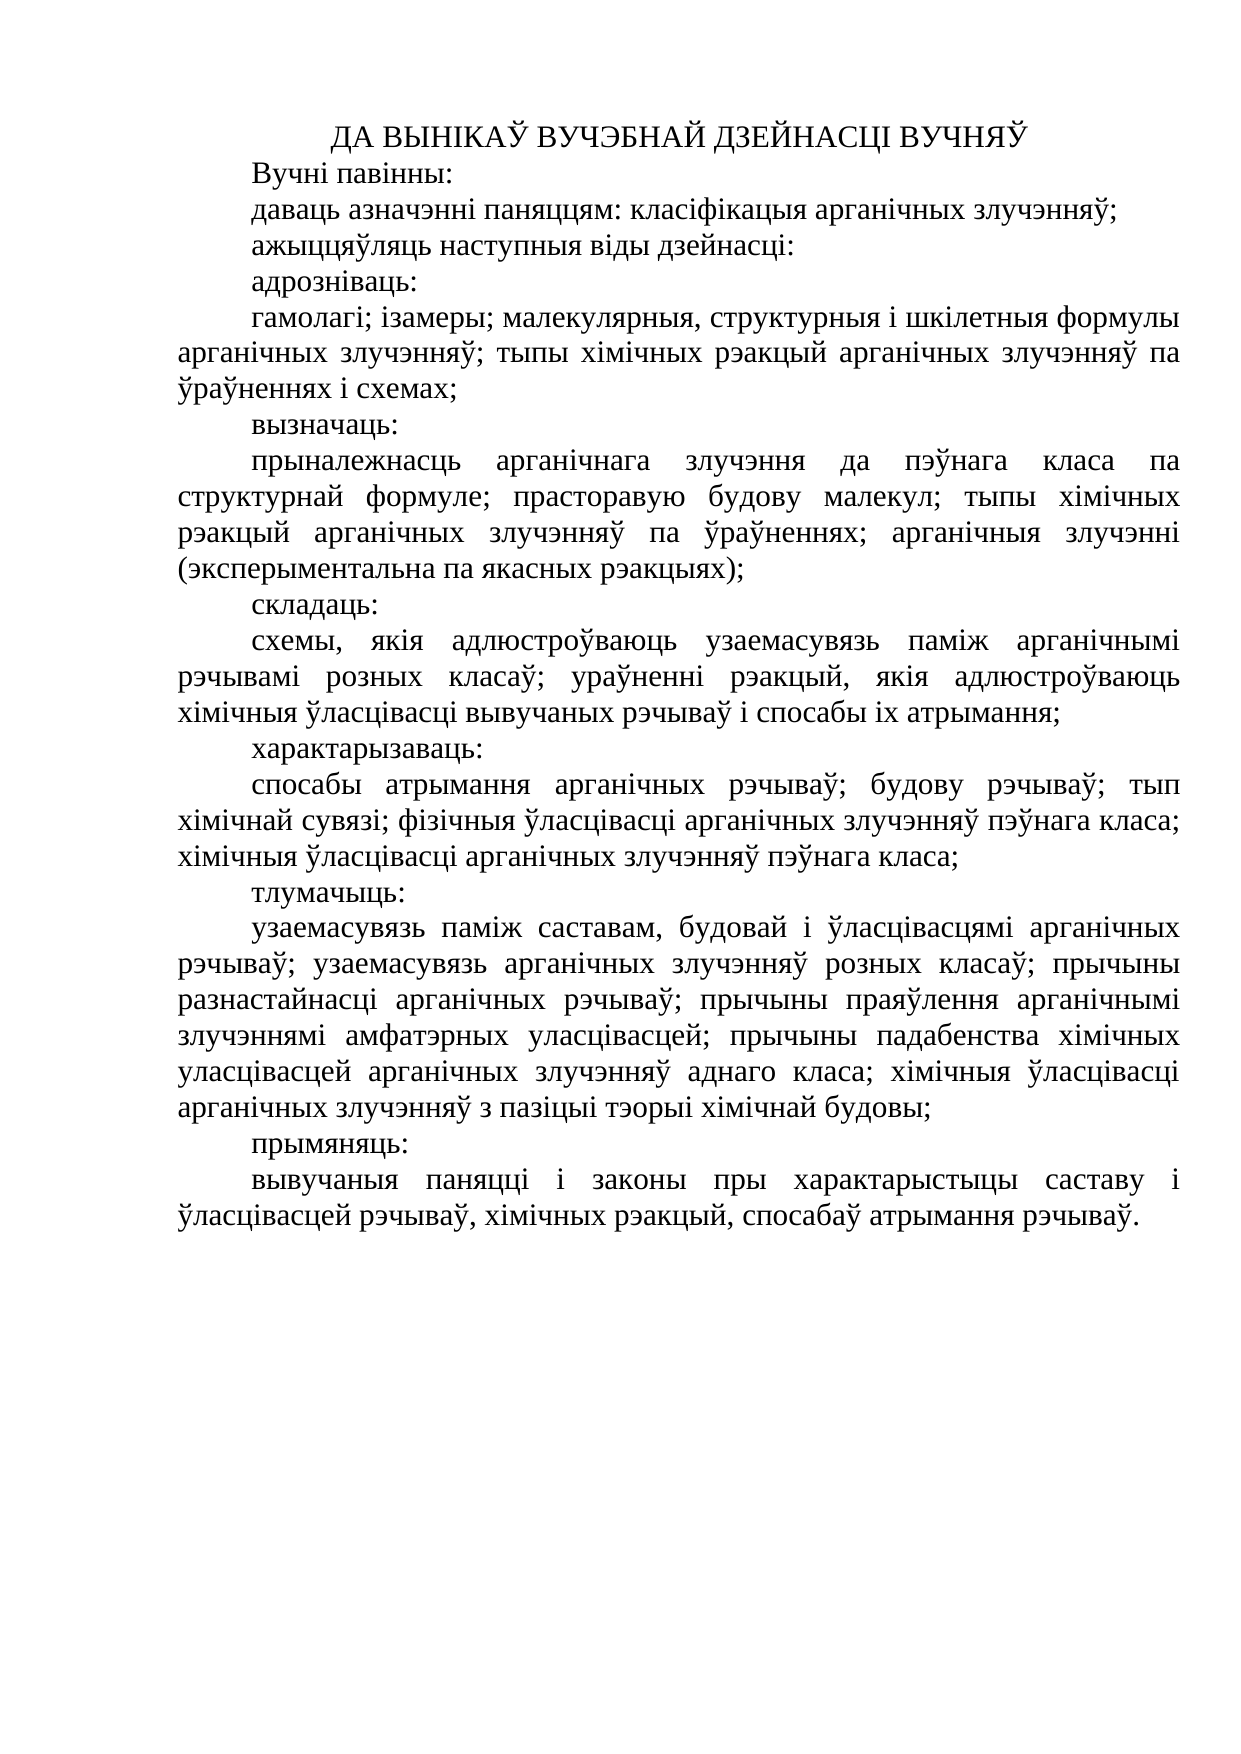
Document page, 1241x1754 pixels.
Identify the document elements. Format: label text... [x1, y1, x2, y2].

text вывучаныя паняцці і законы пры характарыстыцы саставу і ўласцівасцей рэчываў, хімічных рэакцый, спосабаў атрымання рэчываў. [177, 1160, 1181, 1232]
text узаемасувязь паміж саставам, будовай і ўласцівасцямі арганічных рэчываў; узаемасувязь арганічных злучэнняў розных класаў; прычыны разнастайнасці арганічных рэчываў; прычыны праяўлення арганічнымі злучэннямі амфатэрных уласцівасцей; прычыны падабенства хімічных уласцівасцей арганічных злучэнняў аднаго класа; хімічныя ўласцівасці арганічных злучэнняў з пазіцыі тэорыі хімічнай будовы; [177, 909, 1181, 1124]
text схемы, якія адлюстроўваюць узаемасувязь паміж арганічнымі рэчывамі розных класаў; ураўненні рэакцый, якія адлюстроўваюць хімічныя ўласцівасці вывучаных рэчываў і спосабы іх атрымання; [177, 621, 1181, 729]
text ДА ВЫНІКАЎ ВУЧЭБНАЙ ДЗЕЙНАСЦІ ВУЧНЯЎ [177, 118, 1181, 154]
text даваць азначэнні паняццям: класіфікацыя арганічных злучэнняў; [177, 190, 1181, 226]
text ажыццяўляць наступныя віды дзейнасці: [177, 226, 1181, 262]
text прымяняць: [177, 1124, 1181, 1160]
text спосабы атрымання арганічных рэчываў; будову рэчываў; тып хімічнай сувязі; фізічныя ўласцівасці арганічных злучэнняў пэўнага класа; хімічныя ўласцівасці арганічных злучэнняў пэўнага класа; [177, 765, 1181, 873]
text прыналежнасць арганічнага злучэння да пэўнага класа па структурнай формуле; прасторавую будову малекул; тыпы хімічных рэакцый арганічных злучэнняў па ўраўненнях; арганічныя злучэнні (эксперыментальна па якасных рэакцыях); [177, 442, 1181, 585]
text складаць: [177, 585, 1181, 621]
text Вучні павінны: [177, 154, 1181, 190]
text вызначаць: [177, 406, 1181, 442]
text адрозніваць: [177, 262, 1181, 298]
text тлумачыць: [177, 873, 1181, 909]
text характарызаваць: [177, 729, 1181, 765]
text гамолагі; ізамеры; малекулярныя, структурныя і шкілетныя формулы арганічных злучэнняў; тыпы хімічных рэакцый арганічных злучэнняў па ўраўненнях і схемах; [177, 298, 1181, 406]
